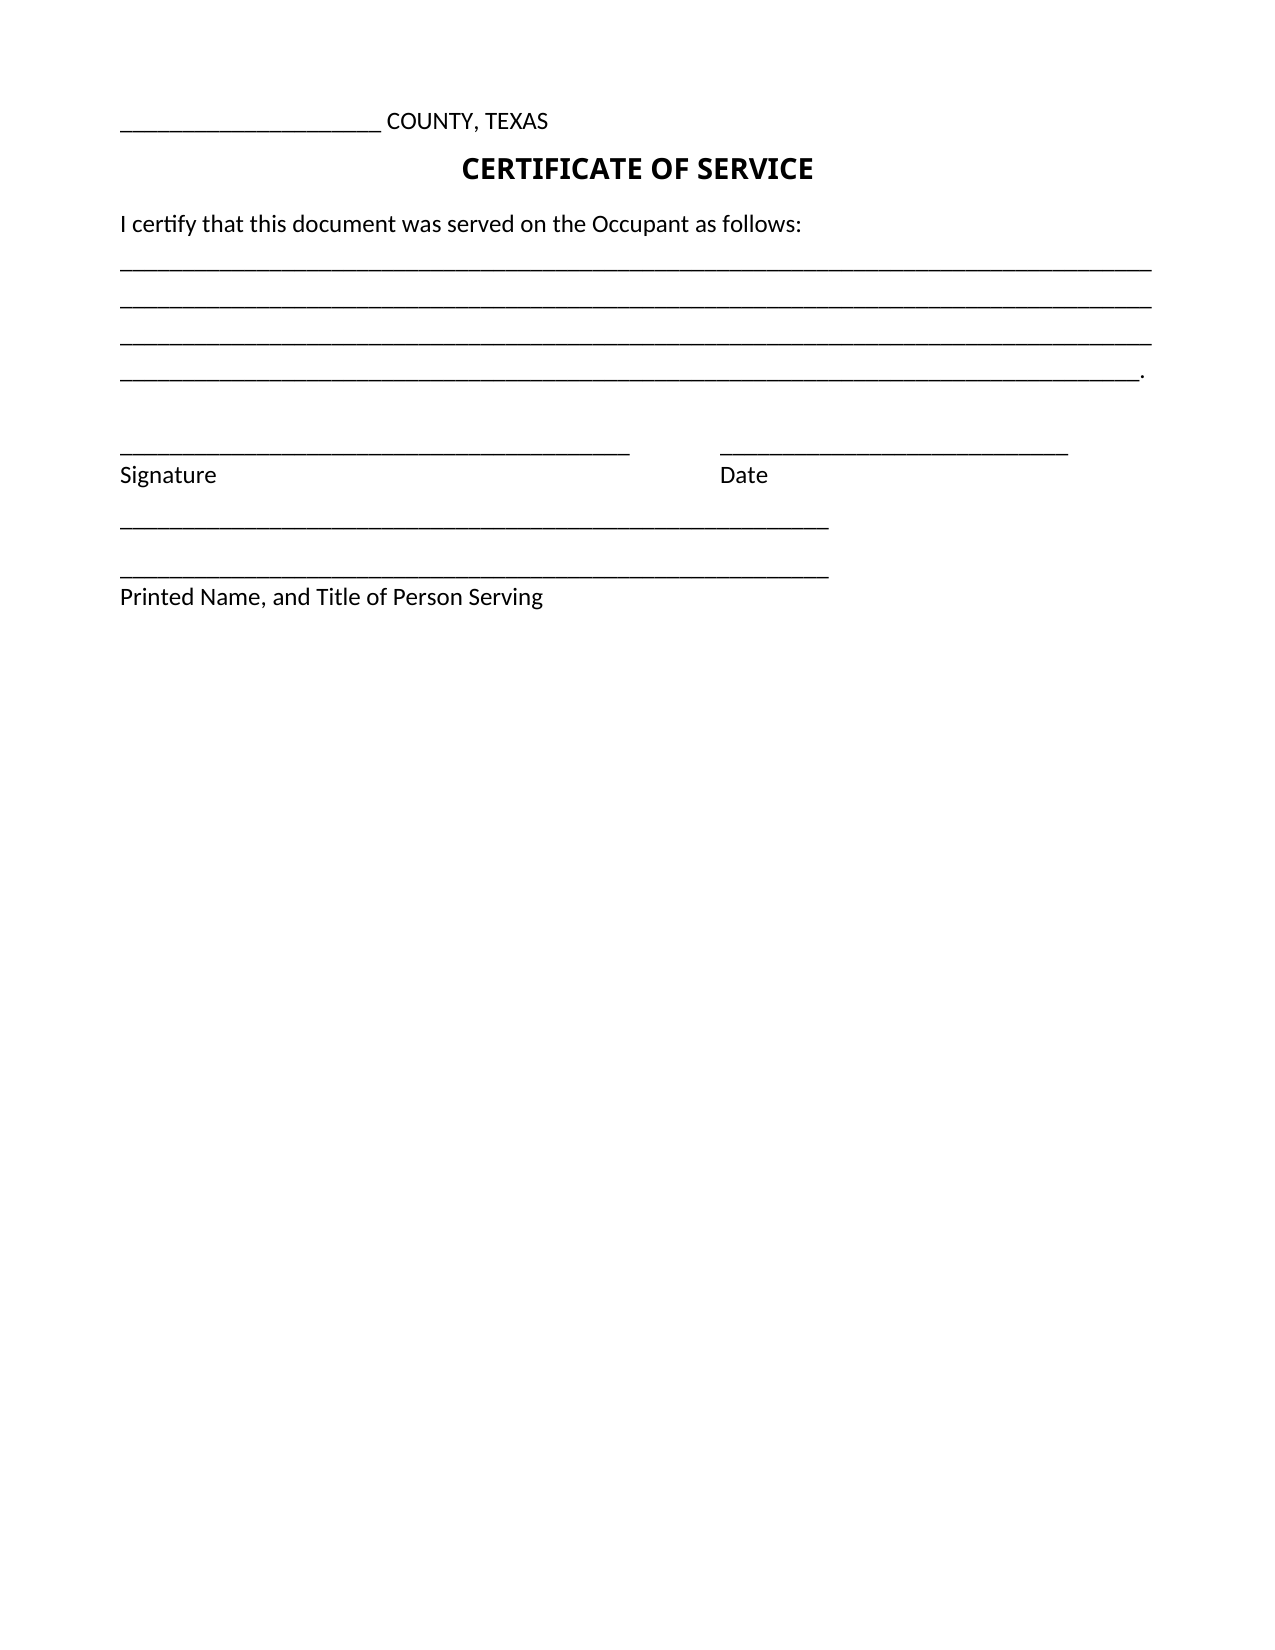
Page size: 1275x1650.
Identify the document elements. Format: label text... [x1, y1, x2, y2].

text Printed Name, and Title of Person Serving [120, 582, 1155, 612]
text Signature Date [120, 459, 1155, 489]
text CERTIFICATE OF SERVICE [120, 148, 1155, 188]
text I certify that this document was served on the Occupant as follows: ___________________________________________________________________________________________________________________________________________________________________________________________________________________________________________________________________________________________________________________________________________. [120, 208, 1155, 385]
text _________________________________________________________ [120, 551, 1155, 582]
text _________________________________________________________ [120, 502, 1155, 532]
text _________________________________________ ____________________________ [120, 428, 1155, 459]
text _____________________ COUNTY, TEXAS [120, 105, 1155, 136]
